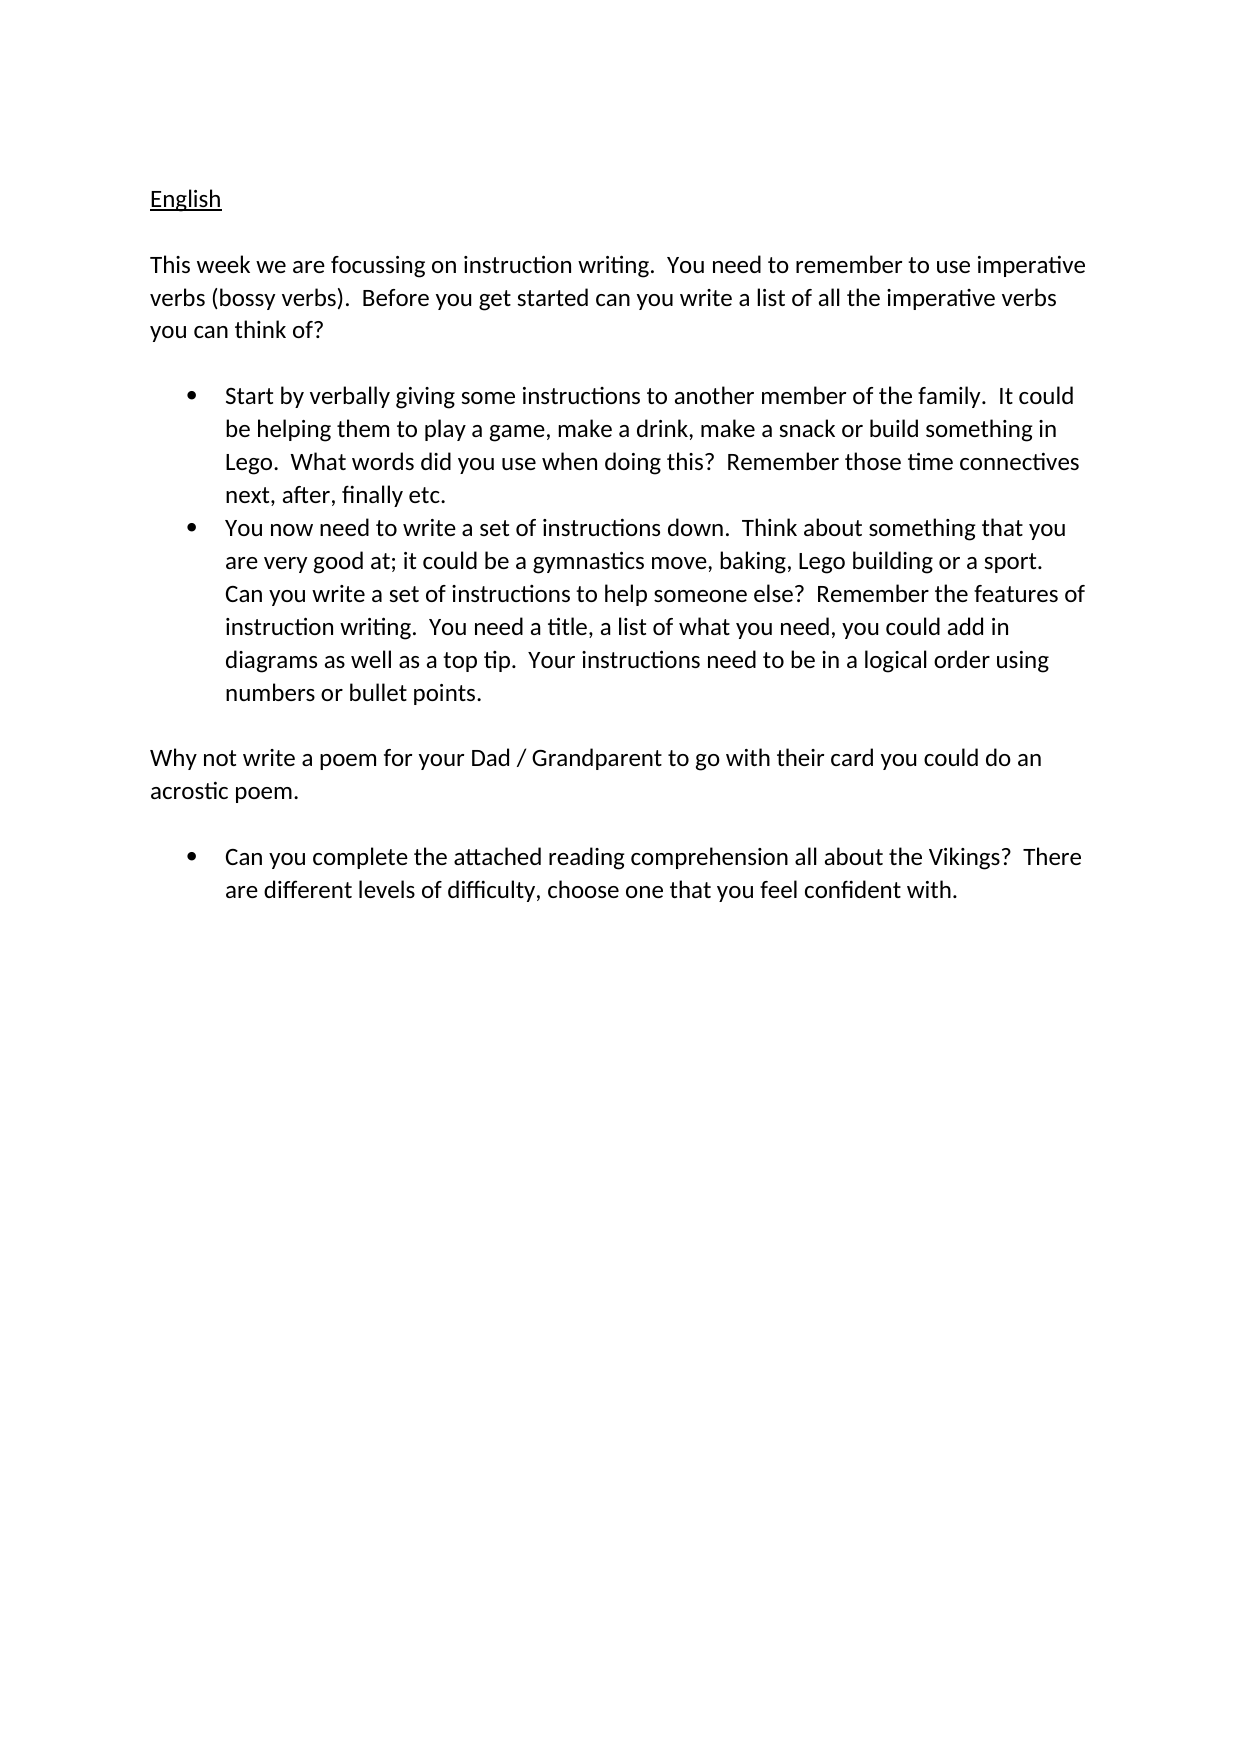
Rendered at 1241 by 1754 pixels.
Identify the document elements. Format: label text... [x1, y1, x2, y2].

list You now need to write a set of instructions down. Think about something that you are very good at; it could be a gymnastics move, baking, Lego building or a sport. Can you write a set of instructions to help someone else? Remember the features of instruction writing. You need a title, a list of what you need, you could add in diagrams as well as a top tip. Your instructions need to be in a logical order using numbers or bullet points. [187, 512, 1090, 707]
text English [150, 183, 1090, 213]
list Start by verbally giving some instructions to another member of the family. It could be helping them to play a game, make a drink, make a snack or build something in Lego. What words did you use when doing this? Remember those time connectives next, after, finally etc. [187, 380, 1090, 510]
text Why not write a poem for your Dad / Grandparent to go with their card you could do an acrostic poem. [150, 742, 1090, 806]
list Can you complete the attached reading comprehension all about the Vikings? There are different levels of difficulty, choose one that you feel confident with. [187, 841, 1090, 905]
text This week we are focussing on instruction writing. You need to remember to use imperative verbs (bossy verbs). Before you get started can you write a list of all the imperative verbs you can think of? [150, 249, 1090, 345]
